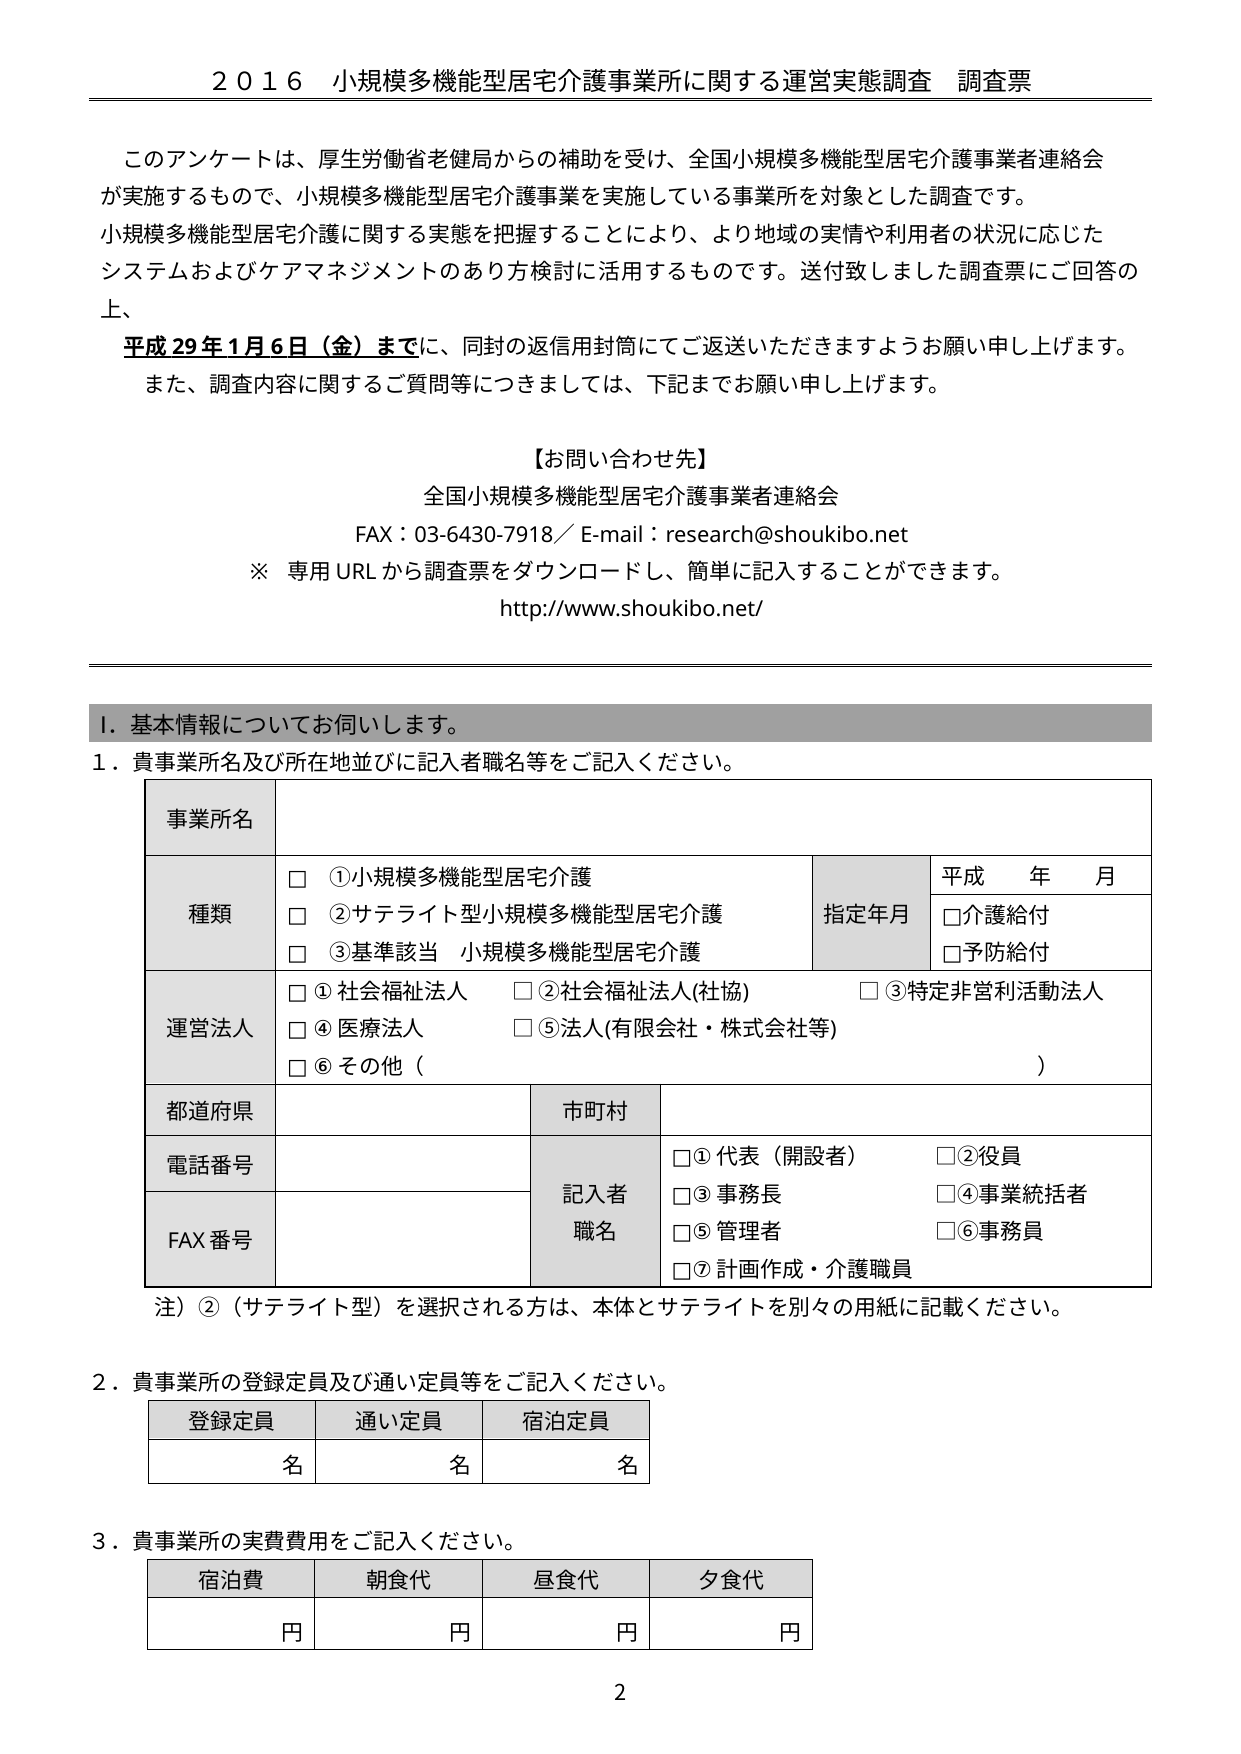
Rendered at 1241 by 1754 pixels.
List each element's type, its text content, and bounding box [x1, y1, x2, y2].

table_header 宿泊費 [148, 1560, 314, 1597]
table_cell 名 [316, 1440, 482, 1483]
table_header 事業所名 [146, 780, 275, 855]
table_cell 平成 年 月 [931, 856, 1151, 894]
text 注）②（サテライト型）を選択される方は、本体とサテライトを別々の用紙に記載ください。 [89, 1287, 1152, 1325]
table_cell 都道府県 [146, 1085, 275, 1135]
table_header 宿泊定員 [483, 1401, 649, 1438]
text ２．貴事業所の登録定員及び通い定員等をご記入ください。 [89, 1362, 1152, 1400]
table_cell 電話番号 [146, 1136, 275, 1191]
table_cell 円 [148, 1598, 314, 1649]
table_cell 市町村 [531, 1085, 660, 1135]
table_header 登録定員 [149, 1401, 315, 1438]
text １．貴事業所名及び所在地並びに記入者職名等をご記入ください。 [89, 742, 1152, 779]
table_cell 名 [483, 1440, 649, 1483]
table_cell [661, 1085, 1151, 1135]
table_header Ⅰ．基本情報についてお伺いします。 [89, 704, 1152, 742]
table_cell 名 [149, 1440, 315, 1483]
table_cell 記入者 職名 [531, 1136, 660, 1286]
table_header 通い定員 [316, 1401, 482, 1438]
table_cell [276, 1192, 530, 1286]
table_cell [276, 1085, 530, 1135]
table_cell □介護給付 □予防給付 [931, 895, 1151, 970]
table_cell 運営法人 [146, 971, 275, 1083]
table_cell □ ①社会福祉法人 □ ②社会福祉法人(社協) □ ③特定非営利活動法人 □ ④医療法人 □ ⑤法人(有限会社・株式会社等) □ ⑥その他（ ） [276, 971, 1151, 1083]
table_cell 種類 [146, 856, 275, 970]
table_header 朝食代 [315, 1560, 482, 1597]
text ３．貴事業所の実費費用をご記入ください。 [89, 1521, 1152, 1559]
table_cell □ ①小規模多機能型居宅介護 □ ②サテライト型小規模多機能型居宅介護 □ ③基準該当 小規模多機能型居宅介護 [276, 856, 812, 970]
table_header 夕食代 [650, 1560, 812, 1597]
table_cell 指定年月 [813, 856, 930, 970]
table_cell □①代表（開設者） □②役員 □③事務長 □④事業統括者 □⑤管理者 □⑥事務員 □⑦計画作成・介護職員 [661, 1136, 1151, 1286]
table_cell 円 [483, 1598, 649, 1649]
table_header 昼食代 [483, 1560, 649, 1597]
table_cell 円 [315, 1598, 482, 1649]
text ２０１６ 小規模多機能型居宅介護事業所に関する運営実態調査 調査票 [89, 61, 1152, 98]
table_cell FAX番号 [146, 1192, 275, 1286]
table_cell [276, 1136, 530, 1191]
table_cell 円 [650, 1598, 812, 1649]
table_header [276, 780, 1151, 855]
table_header このアンケートは、厚生労働省老健局からの補助を受け、全国小規模多機能型居宅介護事業者連絡会 が実施するもので、小規模多機能型居宅介護事業を実施している事業所を対象とした調査です。 小規模多機能型居宅介護に関する実態を把握することにより、より地域の実情や利用者の状況に応じた システムおよびケアマネジメントのあり方検討に活用するものです。送付致しました調査票にご回答の上、 平成29年1月6日（金）までに、同封の返信用封筒にてご返送いただきますようお願い申し上げます。 また、調査内容に関するご質問等につきましては、下記までお願い申し上げます。 【お問い合わせ先】 全国小規模多機能型居宅介護事業者連絡会 FAX：03-6430-7918／ E-mail：research@shoukibo.net 専用URLから調査票をダウンロードし、簡単に記入することができます。 http://www.shoukibo.net/ [89, 101, 1152, 664]
